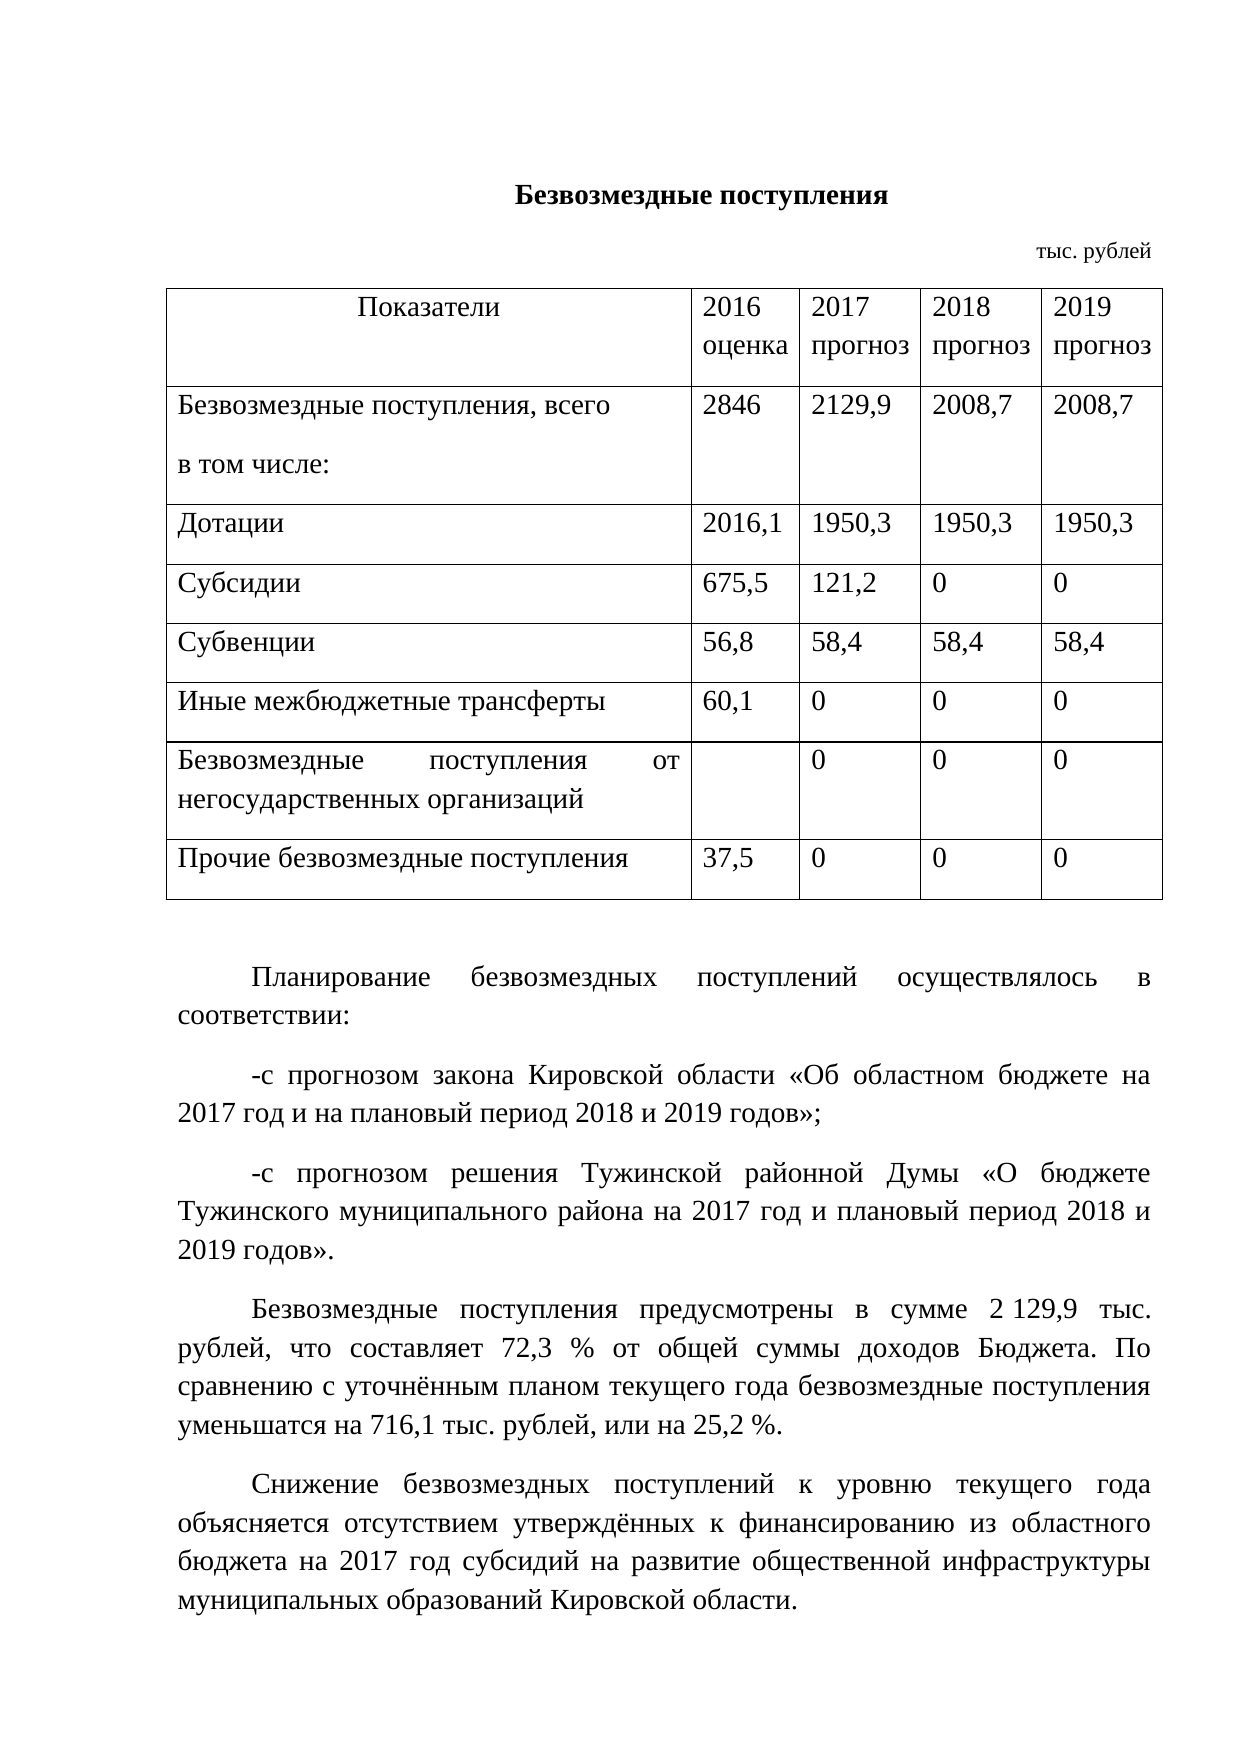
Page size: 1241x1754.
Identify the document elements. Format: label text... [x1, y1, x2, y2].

table_cell 2008,7 [921, 387, 1041, 504]
table_cell 121,2 [800, 565, 920, 623]
text тыс. рублей [177, 237, 1152, 263]
text Планирование безвозмездных поступлений осуществлялось в соответствии: [177, 959, 1152, 1031]
table_cell 58,4 [1042, 624, 1162, 682]
text Снижение безвозмездных поступлений к уровню текущего года объясняется отсутствием утверждённых к финансированию из областного бюджета на 2017 год субсидий на развитие общественной инфраструктуры муниципальных образований Кировской области. [177, 1466, 1152, 1615]
table_cell Дотации [167, 505, 691, 564]
table_cell Субвенции [167, 624, 691, 682]
table_cell 1950,3 [1042, 505, 1162, 564]
table_cell 0 [921, 683, 1041, 741]
table_cell 37,5 [692, 840, 799, 898]
table_cell Иные межбюджетные трансферты [167, 683, 691, 741]
table_cell 2008,7 [1042, 387, 1162, 504]
table_cell [692, 743, 799, 839]
table_cell 60,1 [692, 683, 799, 741]
table_cell 58,4 [921, 624, 1041, 682]
table_cell 675,5 [692, 565, 799, 623]
table_header 2017 прогноз [800, 289, 920, 386]
table_cell 0 [921, 565, 1041, 623]
table_header 2019 прогноз [1042, 289, 1162, 386]
table_cell 1950,3 [921, 505, 1041, 564]
text Безвозмездные поступления [177, 177, 1152, 211]
table_cell Безвозмездные поступления, всего в том числе: [167, 387, 691, 504]
table_header 2016 оценка [692, 289, 799, 386]
text -с прогнозом закона Кировской области «Об областном бюджете на 2017 год и на плановый период 2018 и 2019 годов»; [177, 1057, 1152, 1129]
table_header Показатели [167, 289, 691, 386]
table_cell Субсидии [167, 565, 691, 623]
table_header 2018 прогноз [921, 289, 1041, 386]
table_cell 58,4 [800, 624, 920, 682]
table_cell Безвозмездные поступления от негосударственных организаций [167, 743, 691, 839]
text Безвозмездные поступления предусмотрены в сумме 2 129,9 тыс. рублей, что составляет 72,3 % от общей суммы доходов Бюджета. По сравнению с уточнённым планом текущего года безвозмездные поступления уменьшатся на 716,1 тыс. рублей, или на 25,2 %. [177, 1291, 1152, 1440]
table_cell 0 [1042, 840, 1162, 898]
table_cell 0 [800, 683, 920, 741]
table_cell 0 [921, 743, 1041, 839]
table_cell 2129,9 [800, 387, 920, 504]
table_cell 2016,1 [692, 505, 799, 564]
table_cell 0 [800, 743, 920, 839]
table_cell 0 [921, 840, 1041, 898]
table_cell 0 [1042, 683, 1162, 741]
table_cell 2846 [692, 387, 799, 504]
table_cell 0 [1042, 743, 1162, 839]
table_cell 0 [1042, 565, 1162, 623]
table_cell Прочие безвозмездные поступления [167, 840, 691, 898]
table_cell 56,8 [692, 624, 799, 682]
text -с прогнозом решения Тужинской районной Думы «О бюджете Тужинского муниципального района на 2017 год и плановый период 2018 и 2019 годов». [177, 1155, 1152, 1265]
table_cell 0 [800, 840, 920, 898]
table_cell 1950,3 [800, 505, 920, 564]
